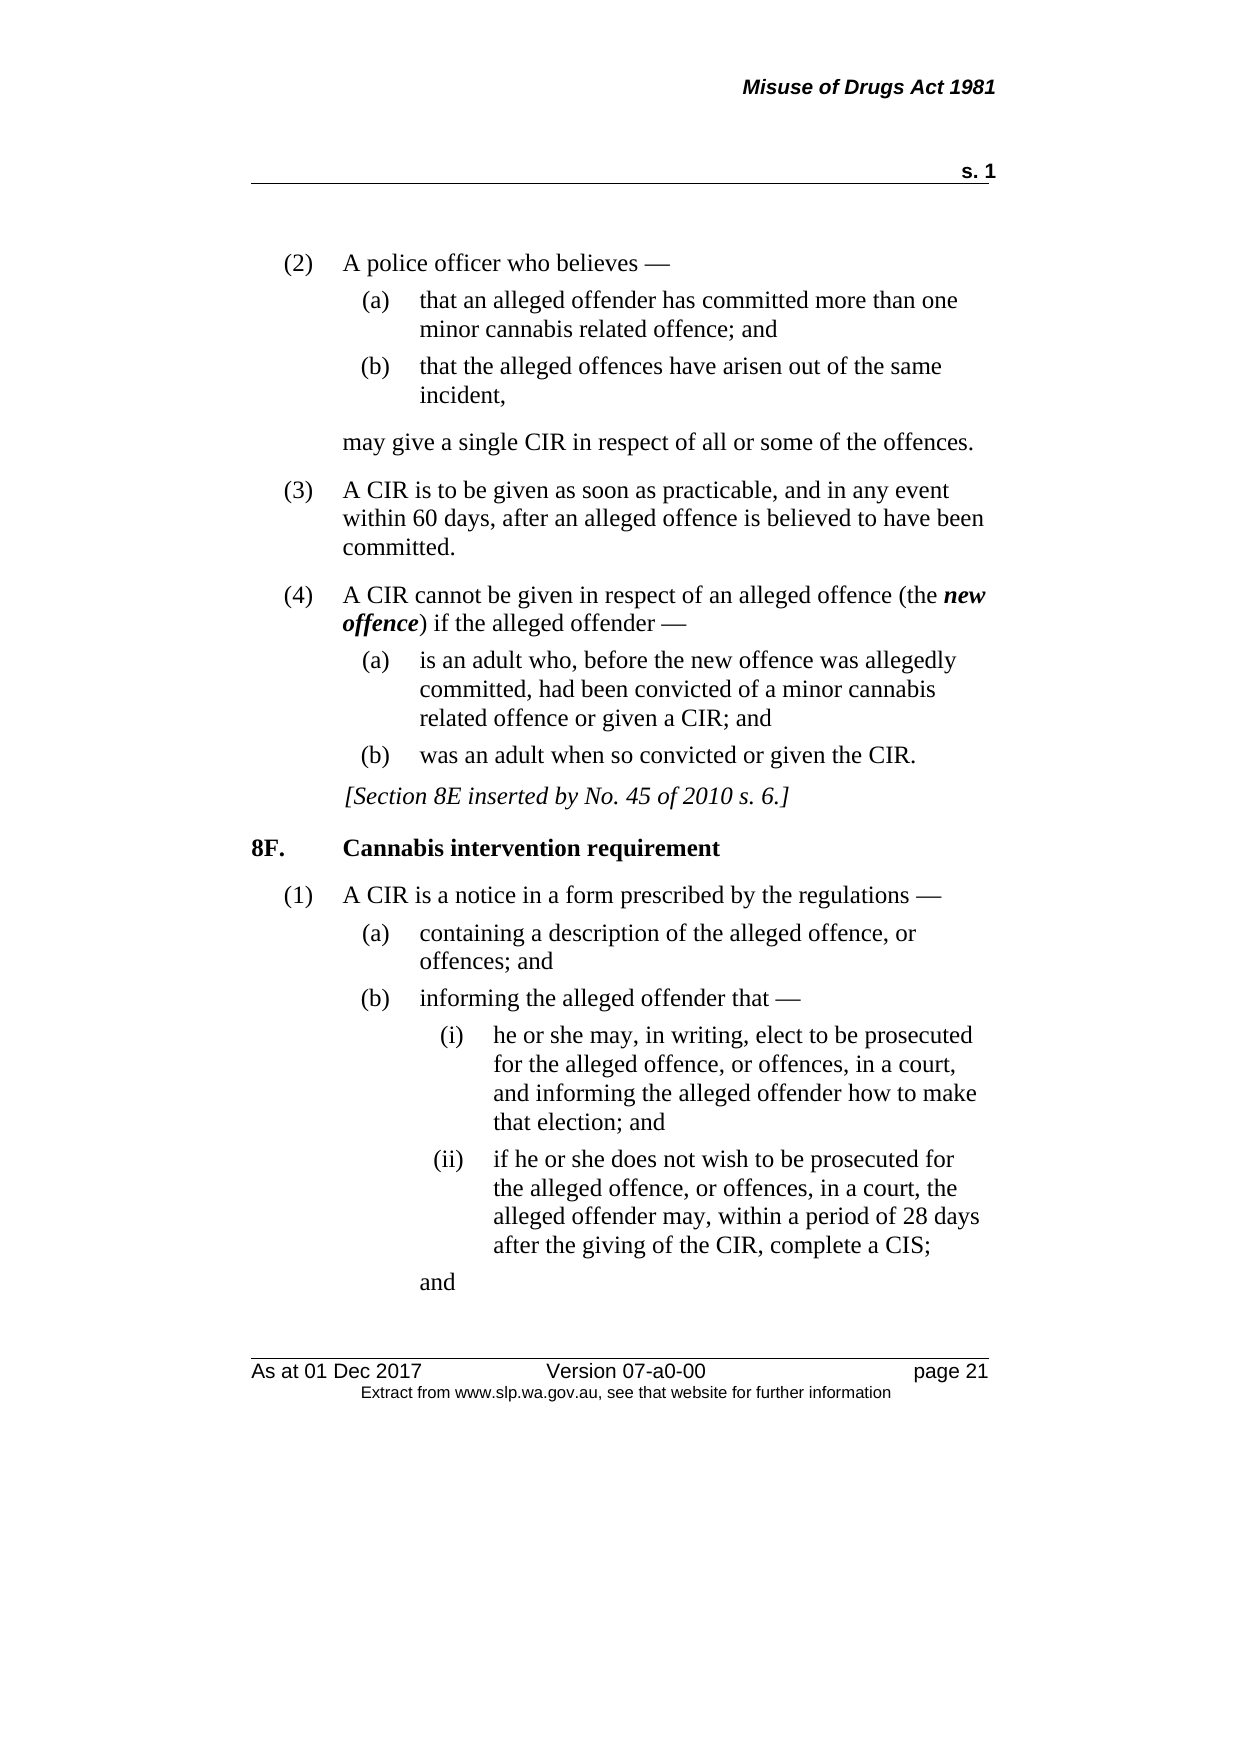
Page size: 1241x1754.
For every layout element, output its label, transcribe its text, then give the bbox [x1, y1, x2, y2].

text (2) A police officer who believes — [251, 248, 989, 277]
subtitle 8F. Cannabis intervention requirement [251, 833, 989, 862]
text (i) he or she may, in writing, elect to be prosecuted for the alleged offence, or offences, in a court, and informing the alleged offender how to make that election; and [251, 1021, 989, 1136]
text and [251, 1267, 989, 1296]
text [Section 8E inserted by No. 45 of 2010 s. 6.] [251, 781, 989, 810]
text (b) informing the alleged offender that — [251, 983, 989, 1012]
text (3) A CIR is to be given as soon as practicable, and in any event within 60 days, after an alleged offence is believed to have been committed. [251, 475, 989, 561]
text (a) is an adult who, before the new offence was allegedly committed, had been convicted of a minor cannabis related offence or given a CIR; and [251, 646, 989, 732]
text (4) A CIR cannot be given in respect of an alleged offence (the new offence) if the alleged offender — [251, 580, 989, 637]
text (ii) if he or she does not wish to be prosecuted for the alleged offence, or offences, in a court, the alleged offender may, within a period of 28 days after the giving of the CIR, complete a CIS; [251, 1144, 989, 1259]
text (1) A CIR is a notice in a form prescribed by the regulations — [251, 881, 989, 909]
text (a) that an alleged offender has committed more than one minor cannabis related offence; and [251, 285, 989, 343]
text (b) that the alleged offences have arisen out of the same incident, [251, 351, 989, 408]
text (a) containing a description of the alleged offence, or offences; and [251, 918, 989, 975]
text (b) was an adult when so convicted or given the CIR. [251, 740, 989, 769]
text may give a single CIR in respect of all or some of the offences. [251, 427, 989, 456]
